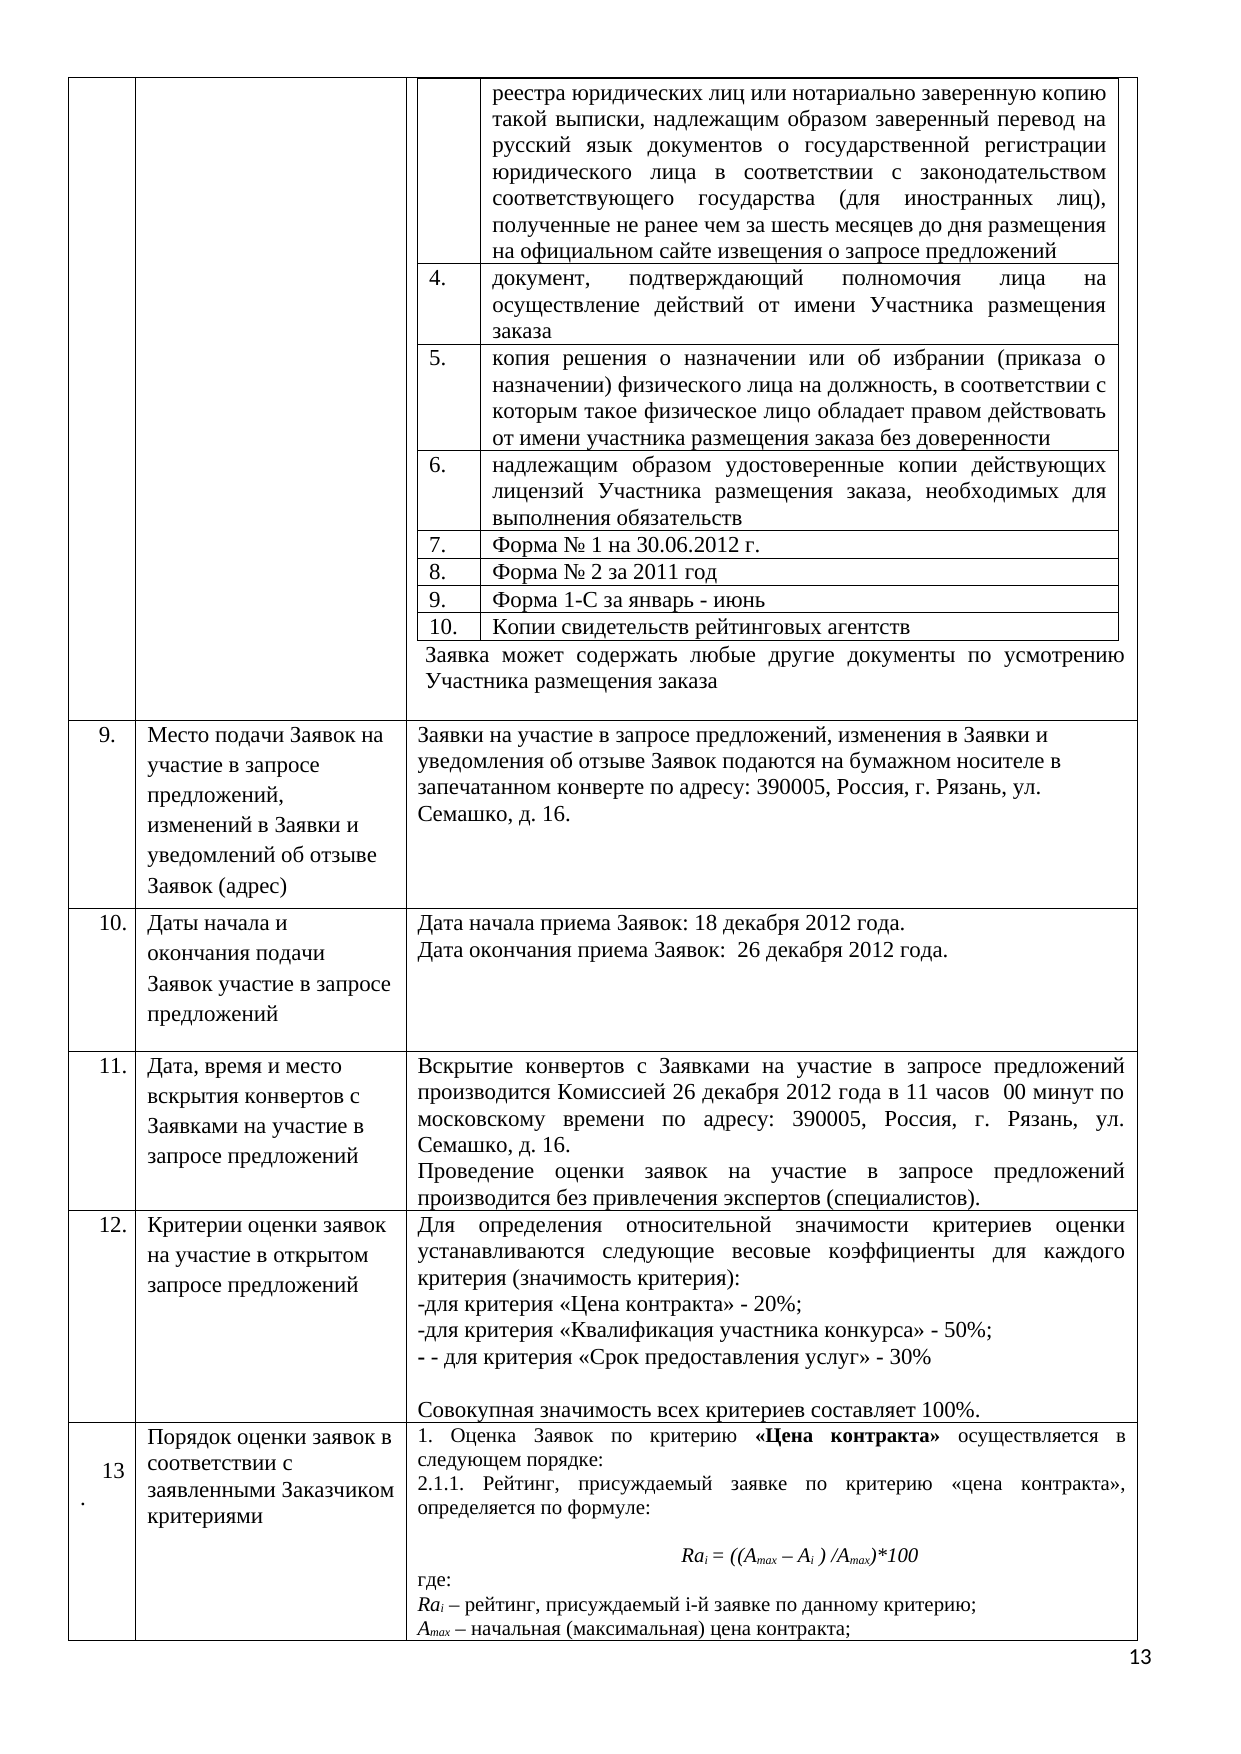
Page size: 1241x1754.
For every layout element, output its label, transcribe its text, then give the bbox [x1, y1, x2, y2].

table_cell Заявки на участие в запросе предложений, изменения в Заявки и уведомления об отзыве Заявок подаются на бумажном носителе в запечатанном конверте по адресу: 390005, Россия, г. Рязань, ул. Семашко, д. 16. [407, 721, 1137, 908]
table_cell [136, 1423, 406, 1639]
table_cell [407, 1423, 1137, 1639]
table_cell [69, 1211, 135, 1422]
table_cell 13. [69, 1423, 135, 1639]
table_cell Критерии оценки заявок на участие в открытом запросе предложений [136, 1211, 406, 1422]
table_cell [69, 909, 135, 1051]
table_cell Вскрытие конвертов с Заявками на участие в запросе предложений производится Комиссией 26 декабря 2012 года в 11 часов 00 минут по московскому времени по адресу: 390005, Россия, г. Рязань, ул. Семашко, д. 16. Проведение оценки заявок на участие в запросе предложений производится без привлечения экспертов (специалистов). [407, 1052, 1137, 1210]
table_cell Даты начала и окончания подачи Заявок участие в запросе предложений [136, 909, 406, 1051]
table_cell Дата начала приема Заявок: 18 декабря 2012 года. Дата окончания приема Заявок: 26 декабря 2012 года. [407, 909, 1137, 1051]
table_cell [69, 721, 135, 908]
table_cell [407, 78, 1137, 720]
table_cell [69, 78, 135, 720]
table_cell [136, 78, 406, 720]
table_cell Место подачи Заявок на участие в запросе предложений, изменений в Заявки и уведомлений об отзыве Заявок (адрес) [136, 721, 406, 908]
table_cell Дата, время и место вскрытия конвертов с Заявками на участие в запросе предложений [136, 1052, 406, 1210]
table_cell Для определения относительной значимости критериев оценки устанавливаются следующие весовые коэффициенты для каждого критерия (значимость критерия): -для критерия «Цена контракта» - 20%; -для критерия «Квалификация участника конкурса» - 50%; - - для критерия «Срок предоставления услуг» - 30% Совокупная значимость всех критериев составляет 100%. [407, 1211, 1137, 1422]
table_cell [69, 1052, 135, 1210]
